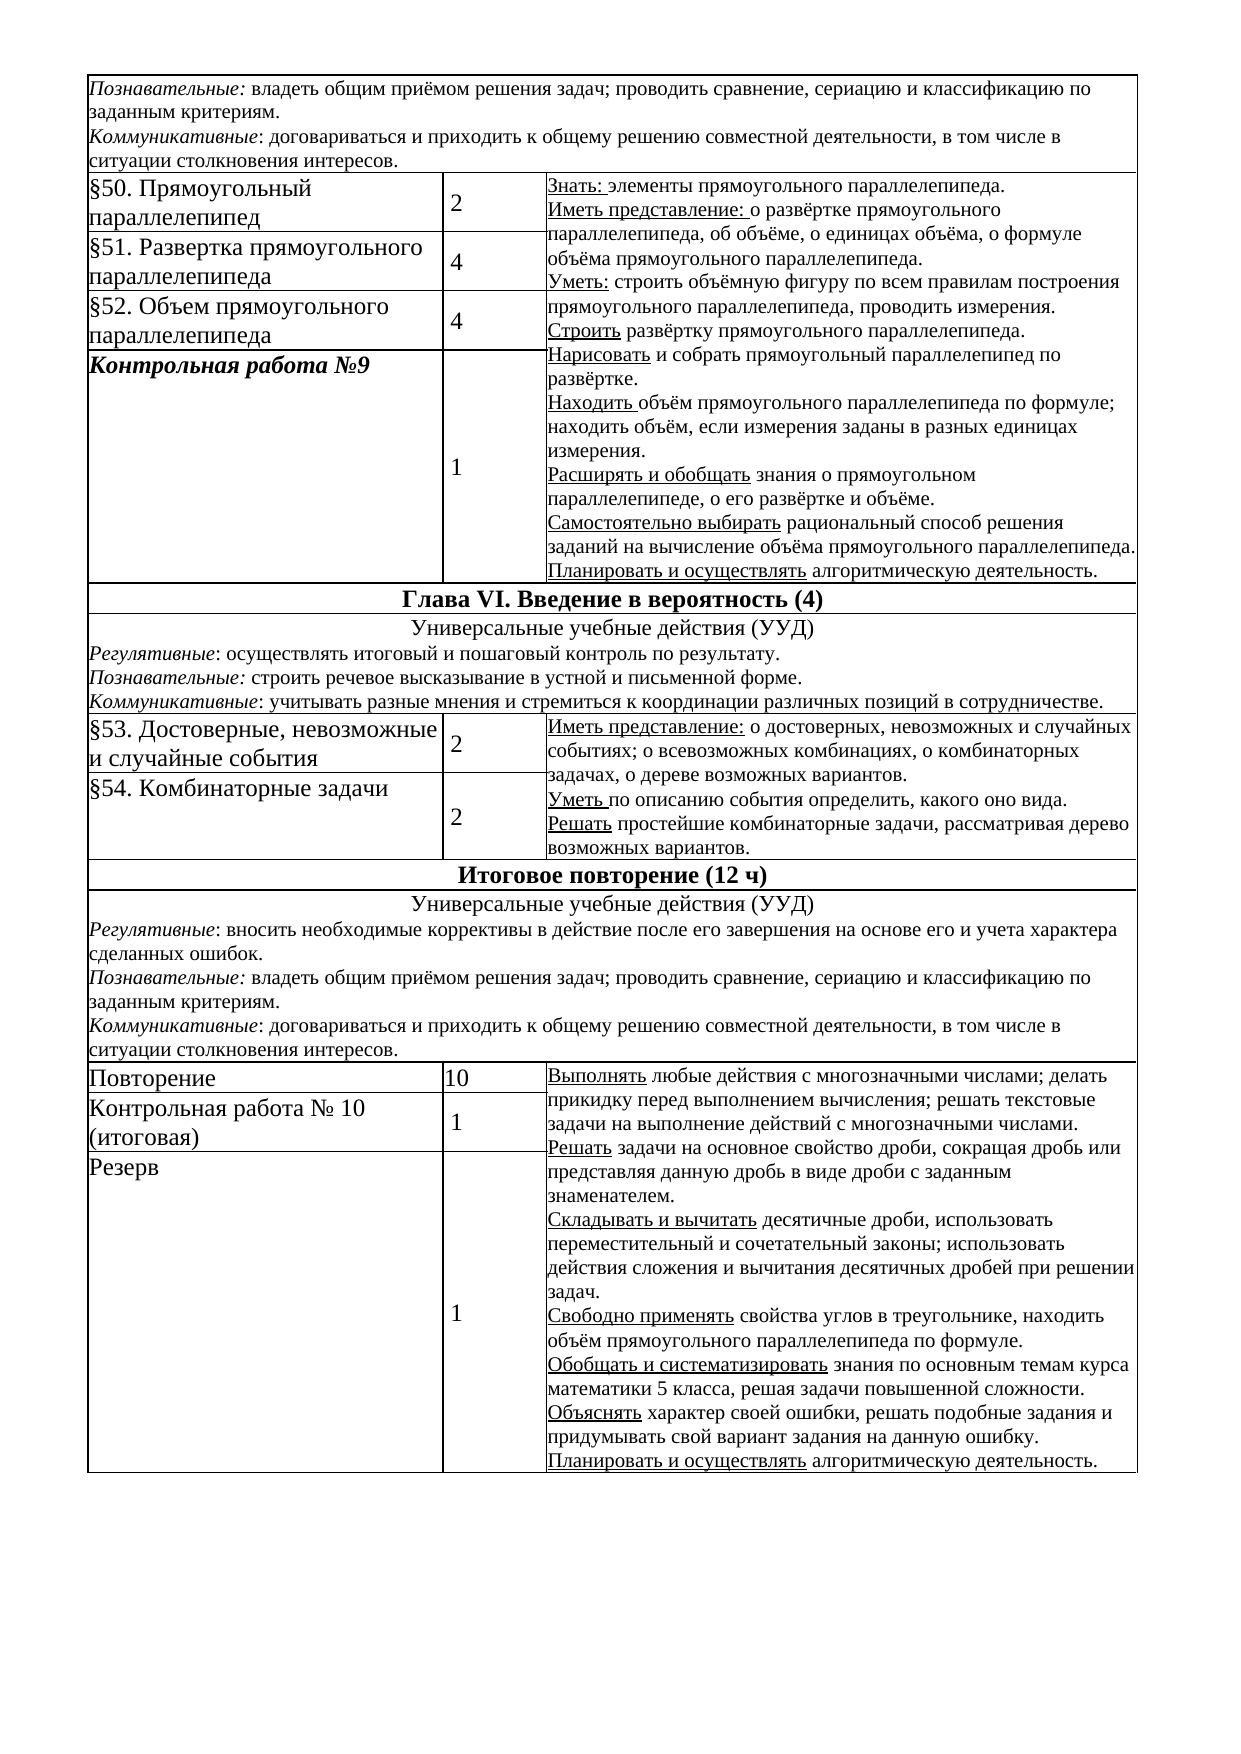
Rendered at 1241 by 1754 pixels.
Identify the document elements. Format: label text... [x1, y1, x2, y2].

table_cell 2 [444, 173, 546, 231]
table_cell 2 [444, 773, 546, 859]
table_cell 1 [444, 351, 546, 582]
table_cell Глава VI. Введение в вероятность (4) [89, 582, 1137, 613]
table_cell 4 [444, 291, 546, 349]
table_cell Универсальные учебные действия (УУД) Регулятивные: вносить необходимые коррективы в действие после его завершения на основе его и учета характера сделанных ошибок. Познавательные: владеть общим приёмом решения задач; проводить сравнение, сериацию и классификацию по заданным критериям. Коммуникативные: договариваться и приходить к общему решению совместной деятельности, в том числе в ситуации столкновения интересов. [89, 889, 1137, 1061]
table_cell 10 [444, 1063, 546, 1092]
table_cell 2 [444, 714, 546, 772]
table_cell §54. Комбинаторные задачи [89, 773, 442, 859]
table_cell §53. Достоверные, невозможные и случайные события [89, 714, 442, 772]
table_cell Резерв [89, 1152, 442, 1472]
table_cell Итоговое повторение (12 ч) [89, 859, 1137, 889]
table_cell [89, 76, 1137, 172]
table_cell Контрольная работа №9 [89, 351, 442, 582]
table_cell 4 [444, 232, 546, 290]
table_cell Повторение [89, 1063, 442, 1092]
table_cell Универсальные учебные действия (УУД) Регулятивные: осуществлять итоговый и пошаговый контроль по результату. Познавательные: строить речевое высказывание в устной и письменной форме. Коммуникативные: учитывать разные мнения и стремиться к координации различных позиций в сотрудничестве. [89, 613, 1137, 713]
table_cell Знать: элементы прямоугольного параллелепипеда. Иметь представление: о развёртке прямоугольного параллелепипеда, об объёме, о единицах объёма, о формуле объёма прямоугольного параллелепипеда. Уметь: строить объёмную фигуру по всем правилам построения прямоугольного параллелепипеда, проводить измерения. Строить развёртку прямоугольного параллелепипеда. Нарисовать и собрать прямоугольный параллелепипед по развёртке. Находить объём прямоугольного параллелепипеда по формуле; находить объём, если измерения заданы в разных единицах измерения. Расширять и обобщать знания о прямоугольном параллелепипеде, о его развёртке и объёме. Самостоятельно выбирать рациональный способ решения заданий на вычисление объёма прямоугольного параллелепипеда. Планировать и осуществлять алгоритмическую деятельность. [547, 172, 1137, 582]
table_cell §52. Объем прямоугольного параллелепипеда [89, 291, 442, 349]
table_cell Контрольная работа № 10 (итоговая) [89, 1093, 442, 1151]
table_cell Выполнять любые действия с многозначными числами; делать прикидку перед выполнением вычисления; решать текстовые задачи на выполнение действий с многозначными числами. Решать задачи на основное свойство дроби, сокращая дробь или представляя данную дробь в виде дроби с заданным знаменателем. Складывать и вычитать десятичные дроби, использовать переместительный и сочетательный законы; использовать действия сложения и вычитания десятичных дробей при решении задач. Свободно применять свойства углов в треугольнике, находить объём прямоугольного параллелепипеда по формуле. Обобщать и систематизировать знания по основным темам курса математики 5 класса, решая задачи повышенной сложности. Объяснять характер своей ошибки, решать подобные задания и придумывать свой вариант задания на данную ошибку. Планировать и осуществлять алгоритмическую деятельность. [547, 1061, 1137, 1472]
table_cell 1 [444, 1152, 546, 1472]
table_cell 1 [444, 1093, 546, 1151]
table_cell §50. Прямоугольный параллелепипед [89, 173, 442, 231]
table_cell Иметь представление: о достоверных, невозможных и случайных событиях; о всевозможных комбинациях, о комбинаторных задачах, о дереве возможных вариантов. Уметь по описанию события определить, какого оно вида. Решать простейшие комбинаторные задачи, рассматривая дерево возможных вариантов. [547, 713, 1137, 859]
table_cell §51. Развертка прямоугольного параллелепипеда [89, 232, 442, 290]
